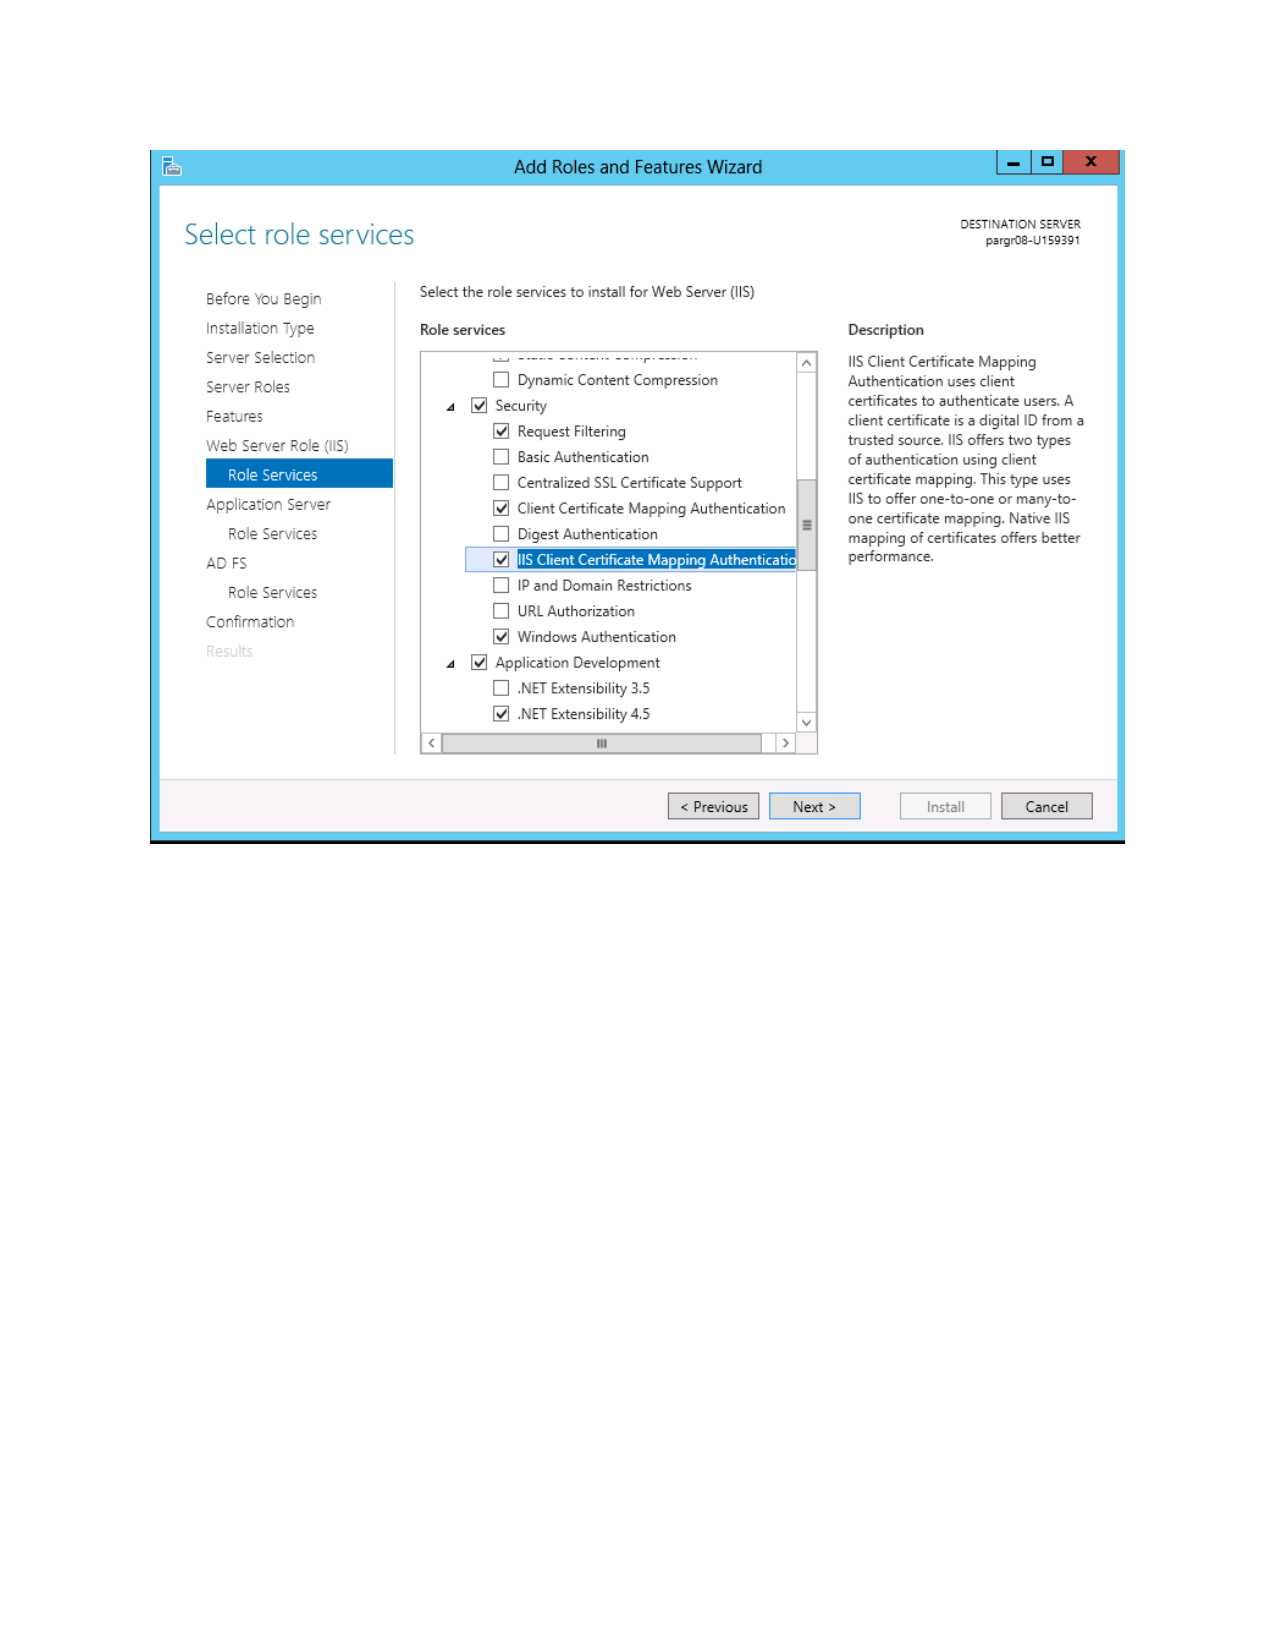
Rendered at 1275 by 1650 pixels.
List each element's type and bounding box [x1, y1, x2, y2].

picture [150, 150, 1125, 844]
